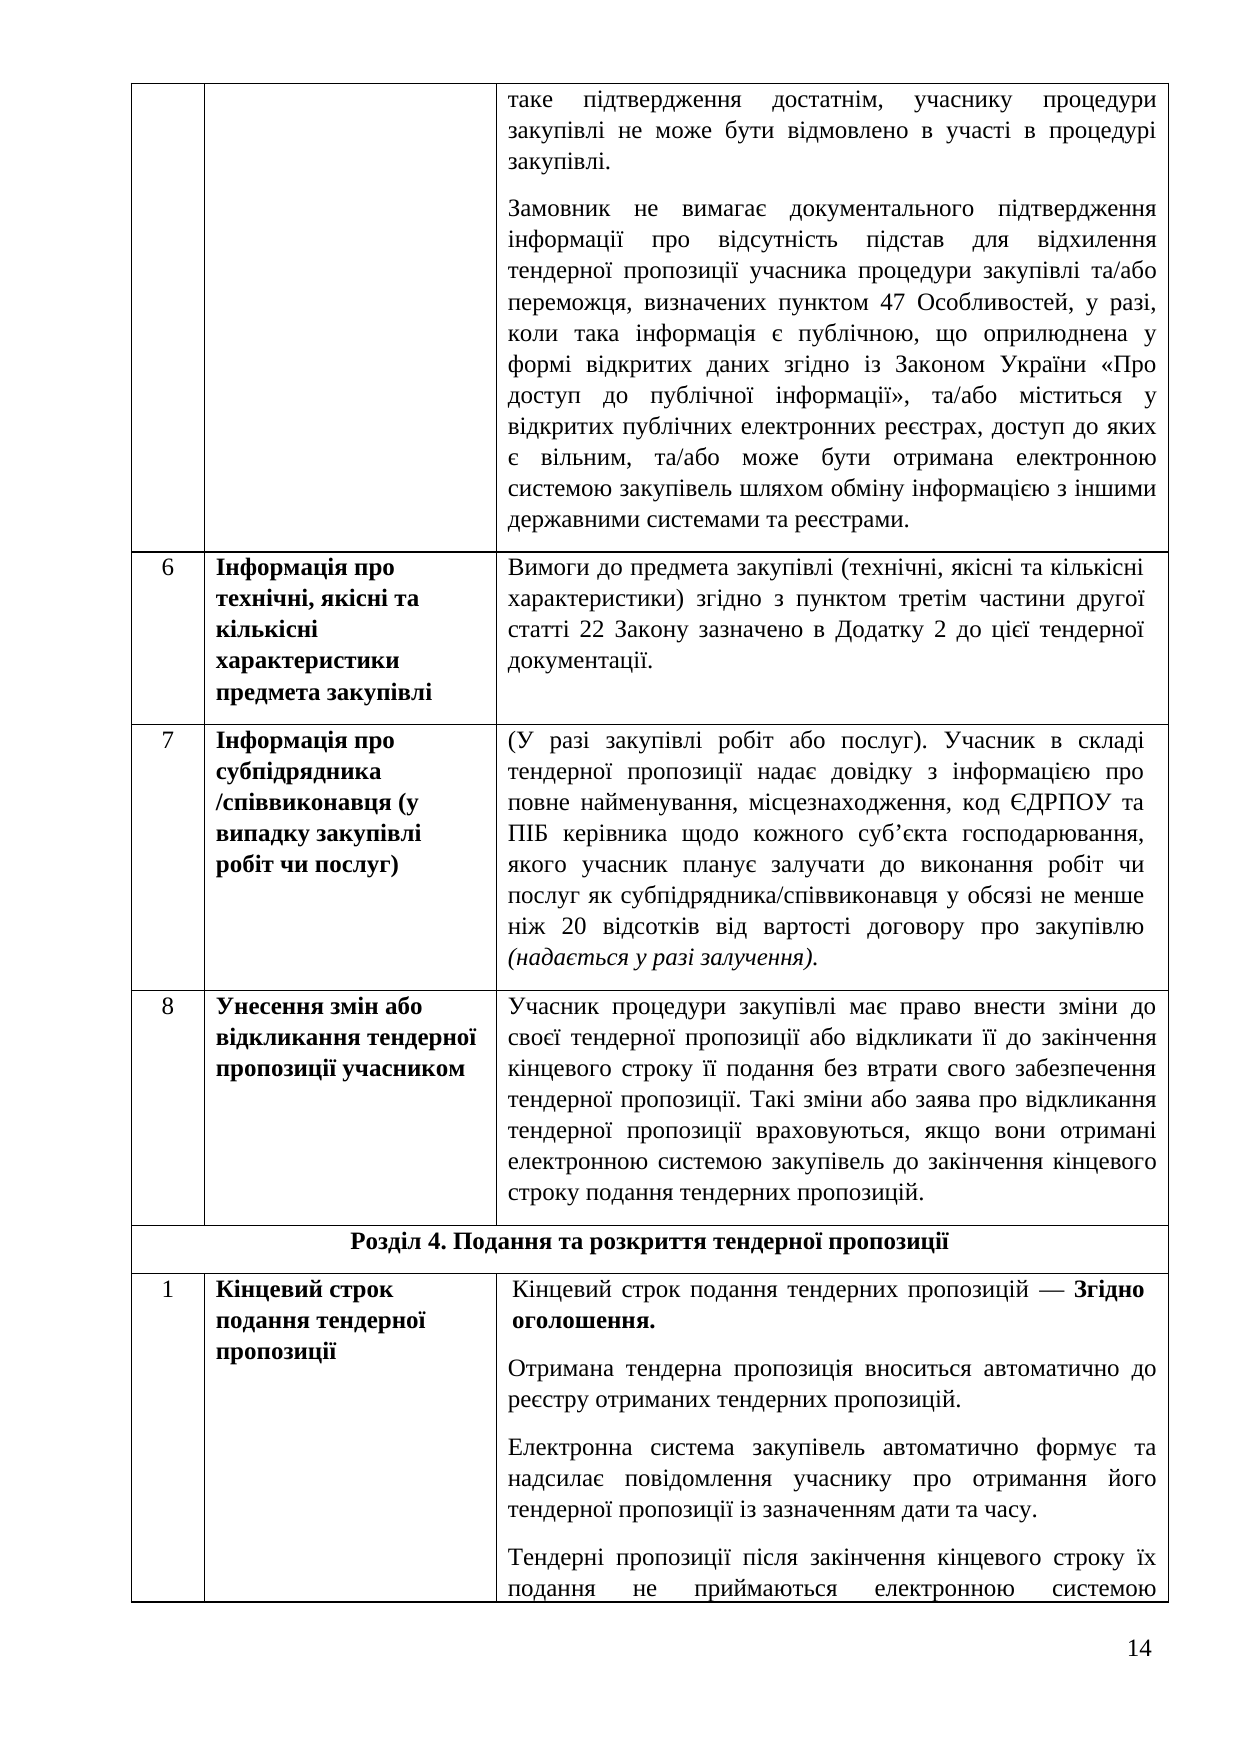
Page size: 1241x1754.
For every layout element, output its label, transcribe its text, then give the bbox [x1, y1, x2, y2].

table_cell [205, 84, 496, 551]
table_cell 8 [132, 991, 204, 1225]
table_cell 7 [132, 725, 204, 990]
table_cell Вимоги до предмета закупівлі (технічні, якісні та кількісні характеристики) згідно з пунктом третім частини другої статті 22 Закону зазначено в Додатку 2 до цієї тендерної документації. [497, 553, 1168, 724]
table_cell (У разі закупівлі робіт або послуг). Учасник в складі тендерної пропозиції надає довідку з інформацією про повне найменування, місцезнаходження, код ЄДРПОУ та ПІБ керівника щодо кожного суб’єкта господарювання, якого учасник планує залучати до виконання робіт чи послуг як субпідрядника/співвиконавця у обсязі не менше ніж 20 відсотків від вартості договору про закупівлю (надається у разі залучення). [497, 725, 1168, 990]
table_cell Інформація про субпідрядника /співвиконавця (у випадку закупівлі робіт чи послуг) [205, 725, 496, 990]
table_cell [205, 1274, 496, 1601]
table_cell 6 [132, 553, 204, 724]
table_cell Унесення змін або відкликання тендерної пропозиції учасником [205, 991, 496, 1225]
table_cell Учасник процедури закупівлі має право внести зміни до своєї тендерної пропозиції або відкликати її до закінчення кінцевого строку її подання без втрати свого забезпечення тендерної пропозиції. Такі зміни або заява про відкликання тендерної пропозиції враховуються, якщо вони отримані електронною системою закупівель до закінчення кінцевого строку подання тендерних пропозицій. [497, 991, 1168, 1225]
table_cell 5 [132, 84, 204, 551]
table_cell 1 [132, 1274, 204, 1601]
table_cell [497, 84, 1168, 551]
table_cell Інформація про технічні, якісні та кількісні характеристики предмета закупівлі [205, 553, 496, 724]
table_cell Розділ 4. Подання та розкриття тендерної пропозиції [132, 1226, 1168, 1273]
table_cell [497, 1274, 1168, 1601]
